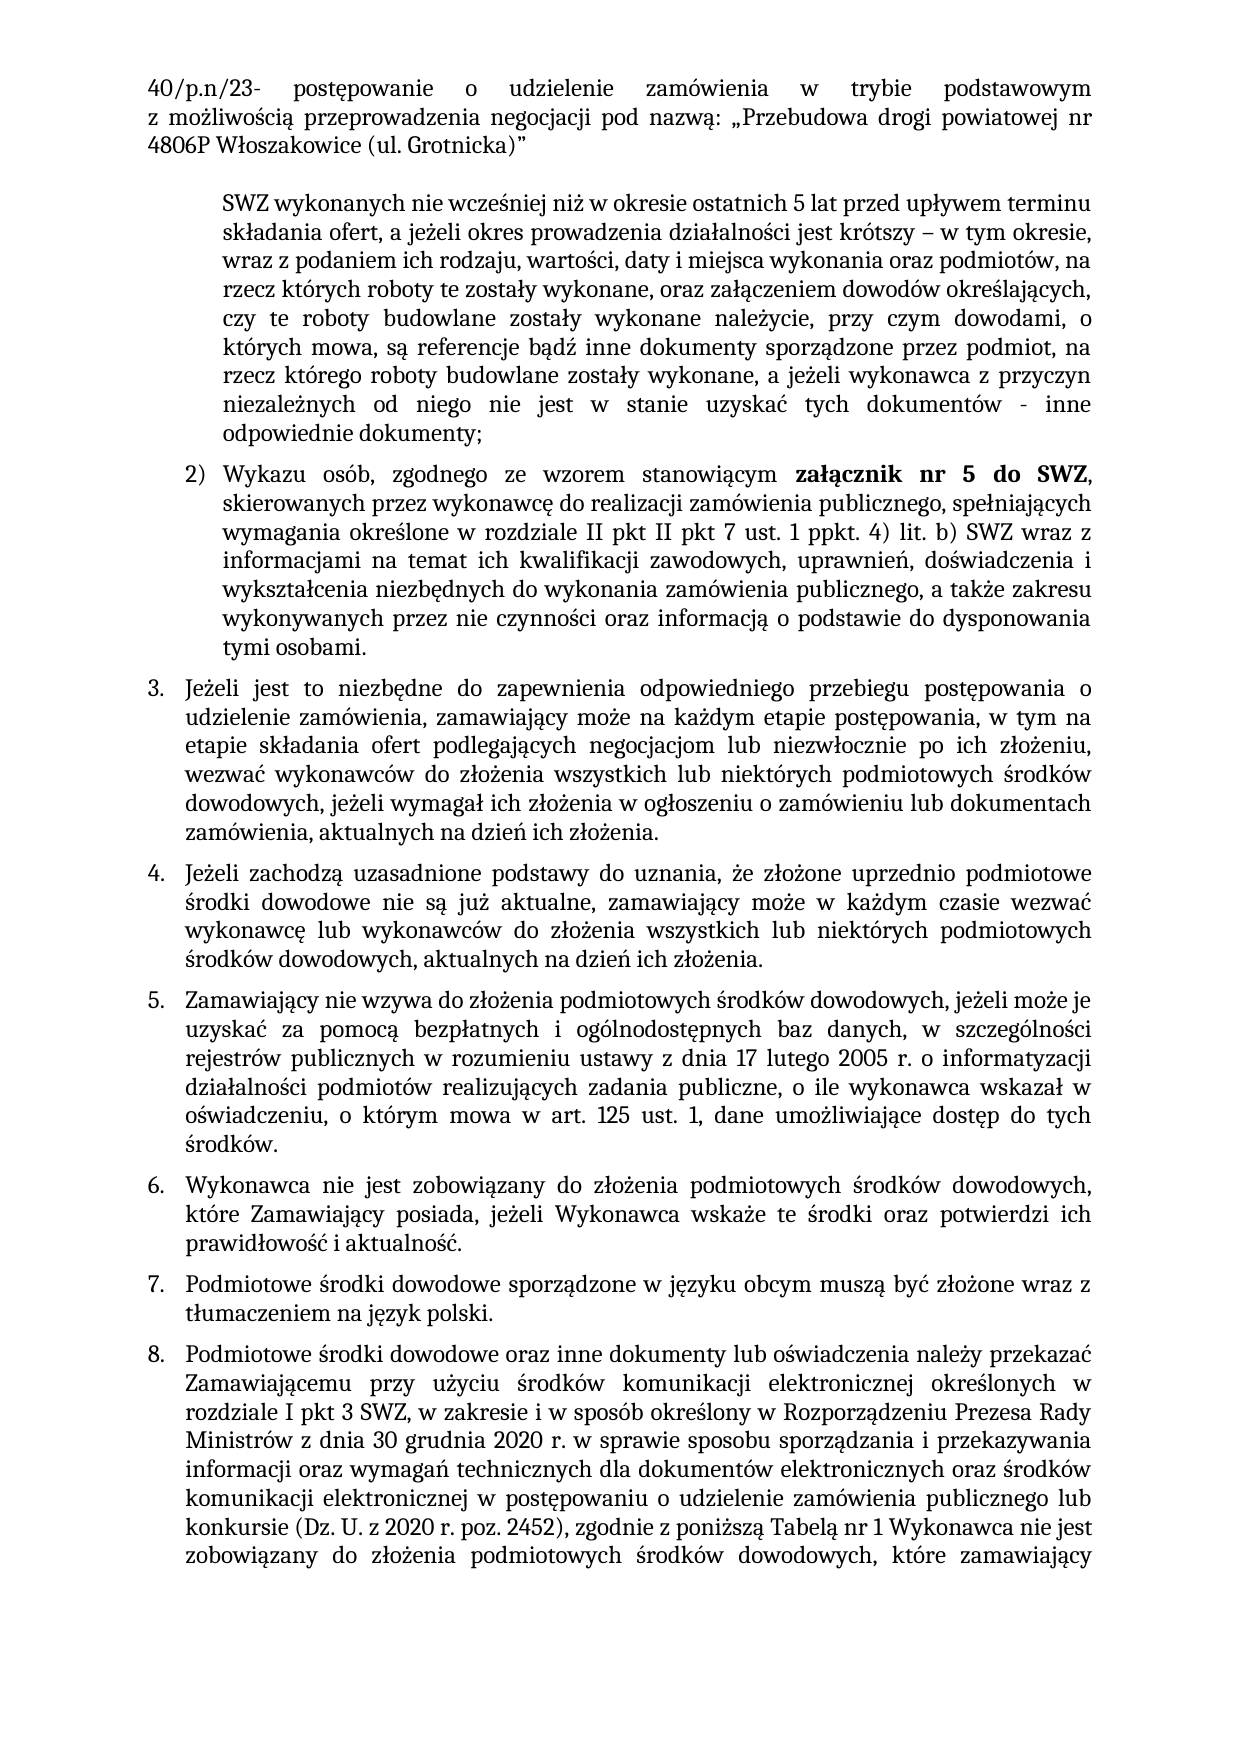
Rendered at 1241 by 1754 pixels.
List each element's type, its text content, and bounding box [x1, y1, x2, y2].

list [185, 189, 1093, 447]
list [148, 1340, 1093, 1570]
list Podmiotowe środki dowodowe sporządzone w języku obcym muszą być złożone wraz z tłumaczeniem na język polski. [148, 1270, 1093, 1327]
list Wykonawca nie jest zobowiązany do złożenia podmiotowych środków dowodowych, które Zamawiający posiada, jeżeli Wykonawca wskaże te środki oraz potwierdzi ich prawidłowość i aktualność. [148, 1171, 1093, 1257]
list Wykazu osób, zgodnego ze wzorem stanowiącym załącznik nr 5 do SWZ, skierowanych przez wykonawcę do realizacji zamówienia publicznego, spełniających wymagania określone w rozdziale II pkt II pkt 7 ust. 1 ppkt. 4) lit. b) SWZ wraz z informacjami na temat ich kwalifikacji zawodowych, uprawnień, doświadczenia i wykształcenia niezbędnych do wykonania zamówienia publicznego, a także zakresu wykonywanych przez nie czynności oraz informacją o podstawie do dysponowania tymi osobami. [185, 460, 1093, 661]
list Jeżeli zachodzą uzasadnione podstawy do uznania, że złożone uprzednio podmiotowe środki dowodowe nie są już aktualne, zamawiający może w każdym czasie wezwać wykonawcę lub wykonawców do złożenia wszystkich lub niektórych podmiotowych środków dowodowych, aktualnych na dzień ich złożenia. [148, 859, 1093, 974]
list Zamawiający nie wzywa do złożenia podmiotowych środków dowodowych, jeżeli może je uzyskać za pomocą bezpłatnych i ogólnodostępnych baz danych, w szczególności rejestrów publicznych w rozumieniu ustawy z dnia 17 lutego 2005 r. o informatyzacji działalności podmiotów realizujących zadania publiczne, o ile wykonawca wskazał w oświadczeniu, o którym mowa w art. 125 ust. 1, dane umożliwiające dostęp do tych środków. [148, 986, 1093, 1159]
list Jeżeli jest to niezbędne do zapewnienia odpowiedniego przebiegu postępowania o udzielenie zamówienia, zamawiający może na każdym etapie postępowania, w tym na etapie składania ofert podlegających negocjacjom lub niezwłocznie po ich złożeniu, wezwać wykonawców do złożenia wszystkich lub niektórych podmiotowych środków dowodowych, jeżeli wymagał ich złożenia w ogłoszeniu o zamówieniu lub dokumentach zamówienia, aktualnych na dzień ich złożenia. [148, 674, 1093, 846]
